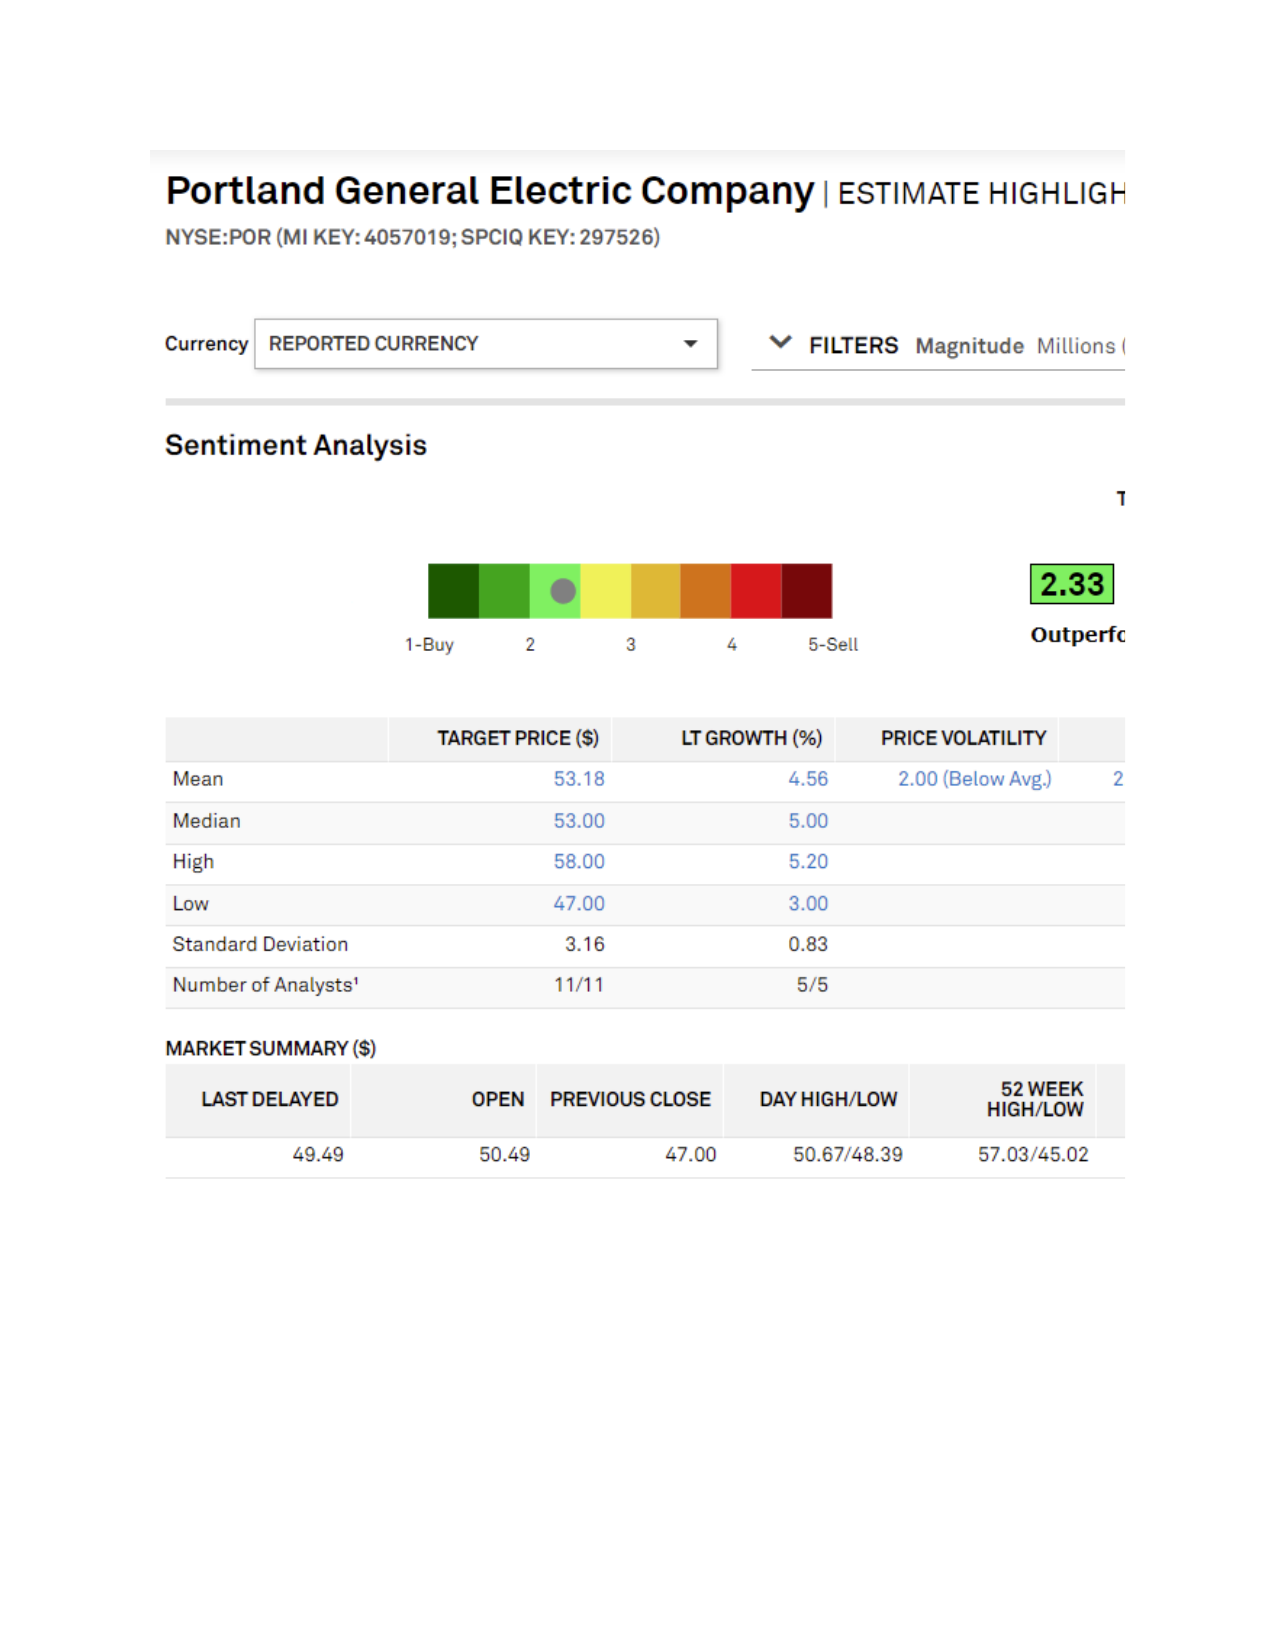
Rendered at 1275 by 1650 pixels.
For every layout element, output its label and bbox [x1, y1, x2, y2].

picture [150, 150, 1125, 1221]
